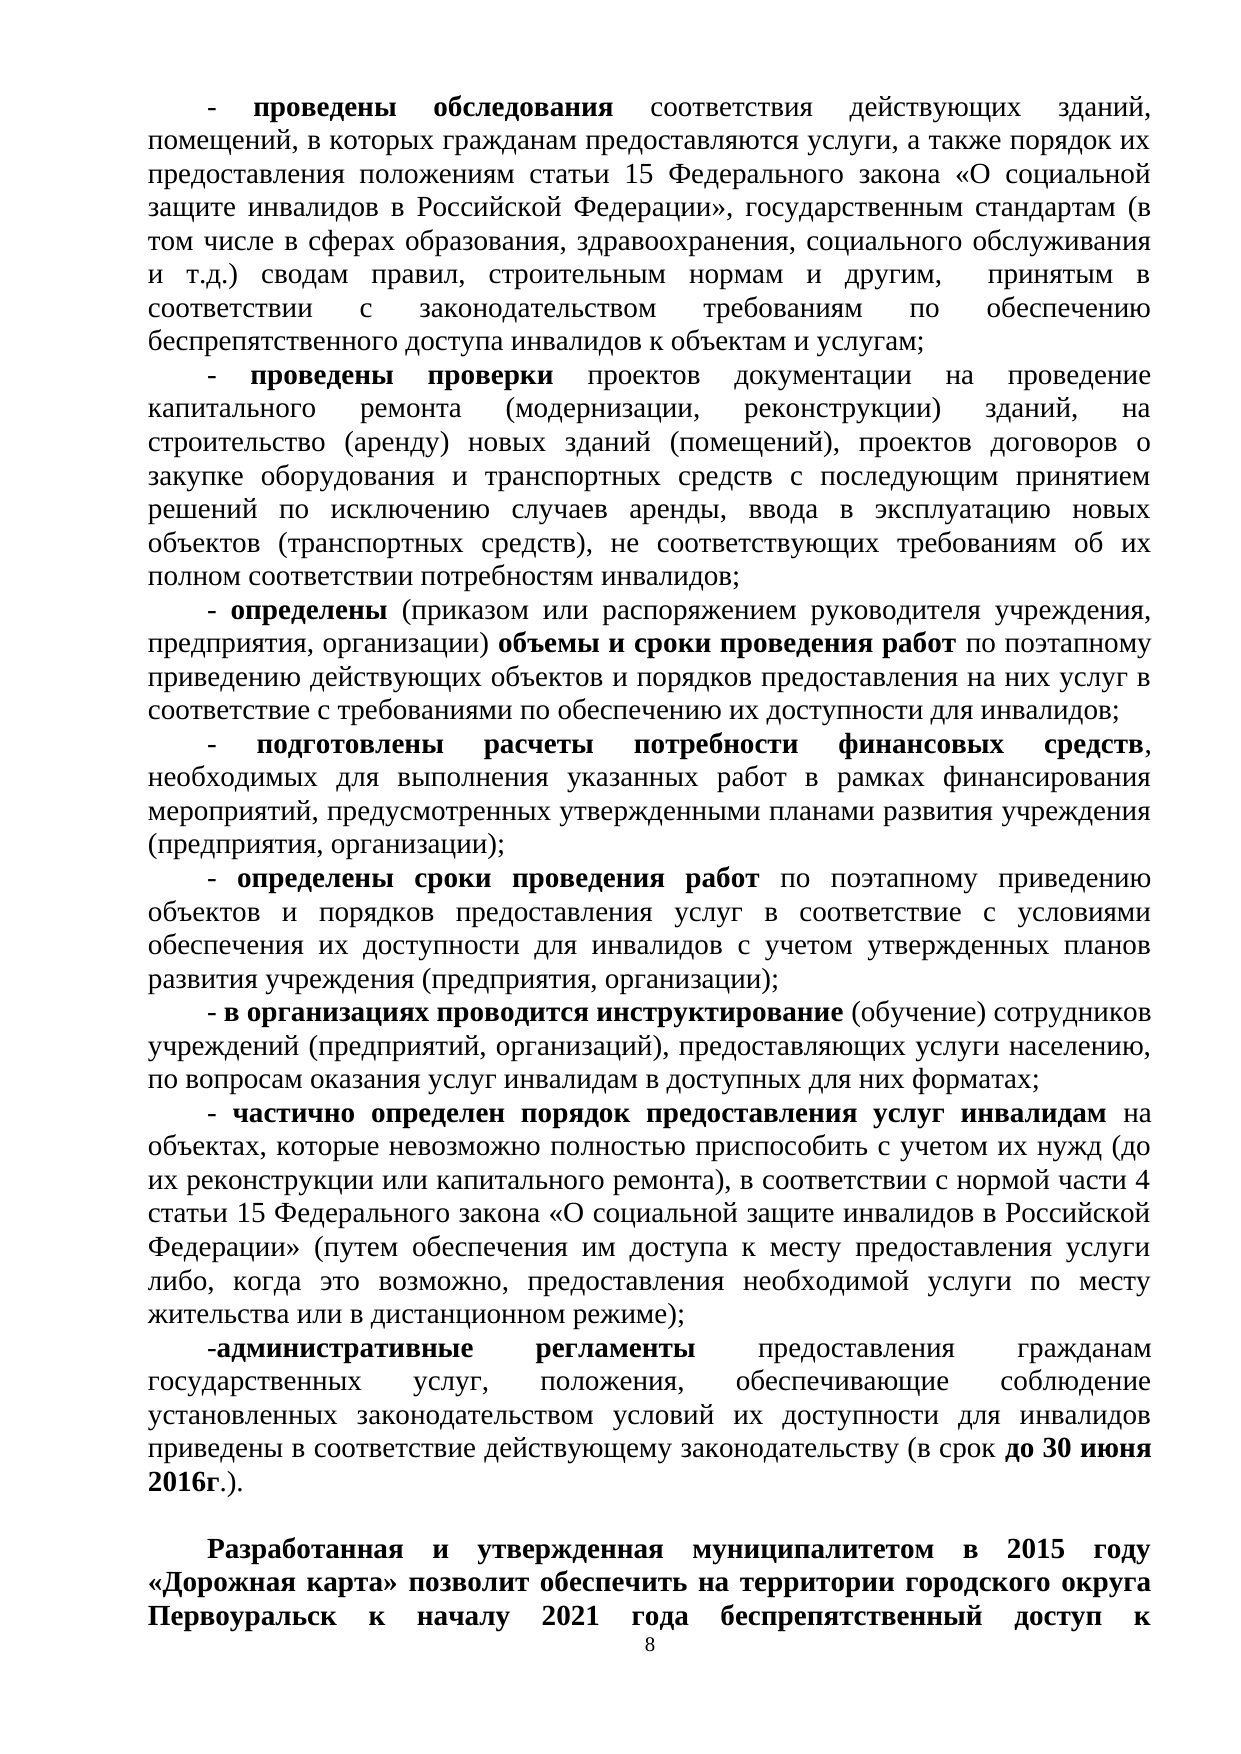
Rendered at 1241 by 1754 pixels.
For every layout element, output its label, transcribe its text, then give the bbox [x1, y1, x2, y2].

text -административные регламенты предоставления гражданам государственных услуг, положения, обеспечивающие соблюдение установленных законодательством условий их доступности для инвалидов приведены в соответствие действующему законодательству (в срок до 30 июня 2016г.). [148, 1330, 1152, 1497]
text - частично определен порядок предоставления услуг инвалидам на объектах, которые невозможно полностью приспособить с учетом их нужд (до их реконструкции или капитального ремонта), в соответствии с нормой части 4 статьи 15 Федерального закона «О социальной защите инвалидов в Российской Федерации» (путем обеспечения им доступа к месту предоставления услуги либо, когда это возможно, предоставления необходимой услуги по месту жительства или в дистанционном режиме); [148, 1095, 1152, 1330]
text - проведены обследования соответствия действующих зданий, помещений, в которых гражданам предоставляются услуги, а также порядок их предоставления положениям статьи 15 Федерального закона «О социальной защите инвалидов в Российской Федерации», государственным стандартам (в том числе в сферах образования, здравоохранения, социального обслуживания и т.д.) сводам правил, строительным нормам и другим, принятым в соответствии с законодательством требованиям по обеспечению беспрепятственного доступа инвалидов к объектам и услугам; [148, 89, 1152, 357]
text - определены сроки проведения работ по поэтапному приведению объектов и порядков предоставления услуг в соответствие с условиями обеспечения их доступности для инвалидов с учетом утвержденных планов развития учреждения (предприятия, организации); [148, 860, 1152, 994]
text - определены (приказом или распоряжением руководителя учреждения, предприятия, организации) объемы и сроки проведения работ по поэтапному приведению действующих объектов и порядков предоставления на них услуг в соответствие с требованиями по обеспечению их доступности для инвалидов; [148, 592, 1152, 726]
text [148, 1531, 1152, 1632]
text - подготовлены расчеты потребности финансовых средств, необходимых для выполнения указанных работ в рамках финансирования мероприятий, предусмотренных утвержденными планами развития учреждения (предприятия, организации); [148, 726, 1152, 860]
text - в организациях проводится инструктирование (обучение) сотрудников учреждений (предприятий, организаций), предоставляющих услуги населению, по вопросам оказания услуг инвалидам в доступных для них форматах; [148, 994, 1152, 1095]
text - проведены проверки проектов документации на проведение капитального ремонта (модернизации, реконструкции) зданий, на строительство (аренду) новых зданий (помещений), проектов договоров о закупке оборудования и транспортных средств с последующим принятием решений по исключению случаев аренды, ввода в эксплуатацию новых объектов (транспортных средств), не соответствующих требованиям об их полном соответствии потребностям инвалидов; [148, 357, 1152, 592]
